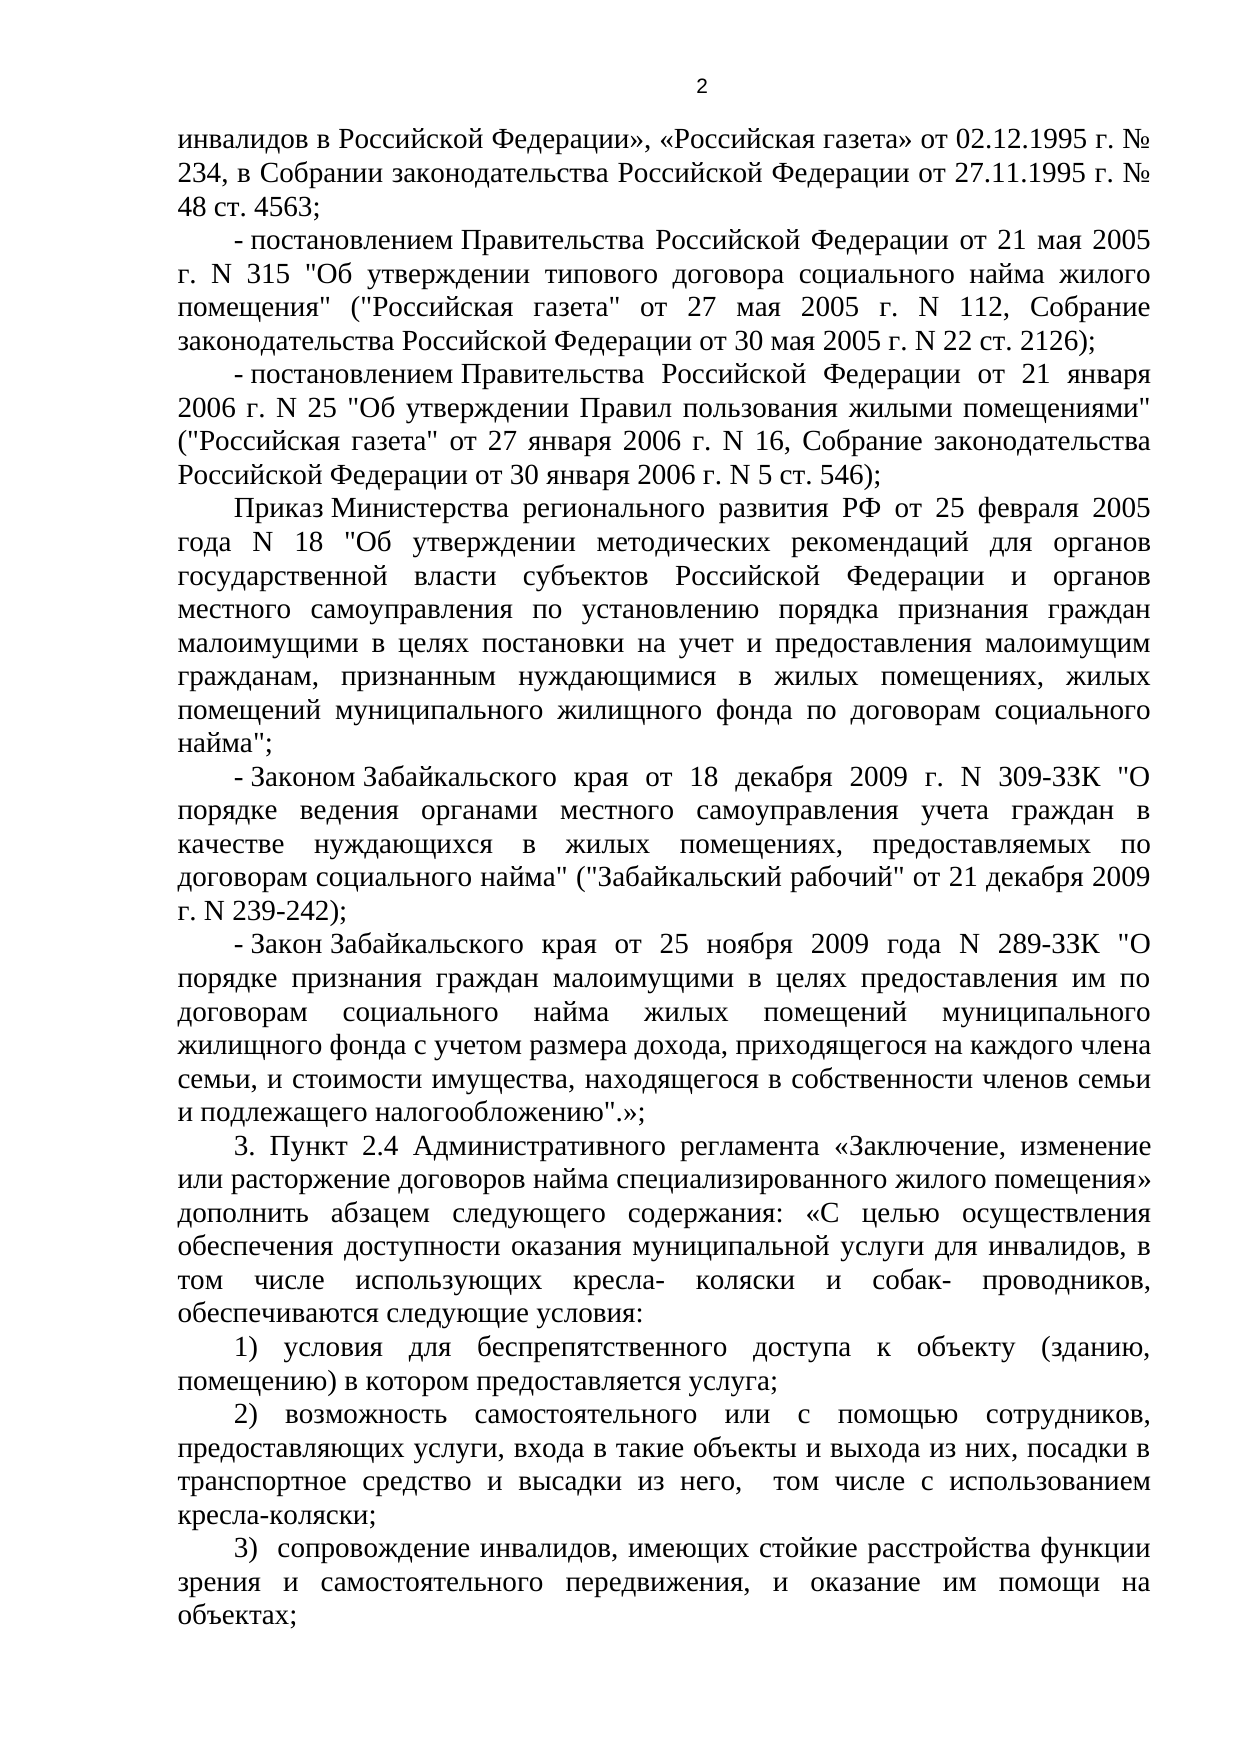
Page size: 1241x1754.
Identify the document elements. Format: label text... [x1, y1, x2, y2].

text - постановлением Правительства Российской Федерации от 21 мая 2005 г. N 315 "Об утверждении типового договора социального найма жилого помещения" ("Российская газета" от 27 мая 2005 г. N 112, Собрание законодательства Российской Федерации от 30 мая 2005 г. N 22 ст. 2126); [177, 222, 1152, 356]
text - Законом Забайкальского края от 18 декабря 2009 г. N 309-ЗЗК "О порядке ведения органами местного самоуправления учета граждан в качестве нуждающихся в жилых помещениях, предоставляемых по договорам социального найма" ("Забайкальский рабочий" от 21 декабря 2009 г. N 239-242); [177, 759, 1152, 927]
text 3) сопровождение инвалидов, имеющих стойкие расстройства функции зрения и самостоятельного передвижения, и оказание им помощи на объектах; [177, 1530, 1152, 1631]
text - Закон Забайкальского края от 25 ноября 2009 года N 289-ЗЗК "О порядке признания граждан малоимущими в целях предоставления им по договорам социального найма жилых помещений муниципального жилищного фонда с учетом размера дохода, приходящегося на каждого члена семьи, и стоимости имущества, находящегося в собственности членов семьи и подлежащего налогообложению".»; [177, 927, 1152, 1128]
text 1) условия для беспрепятственного доступа к объекту (зданию, помещению) в котором предоставляется услуга; [177, 1329, 1152, 1396]
text Приказ Министерства регионального развития РФ от 25 февраля 2005 года N 18 "Об утверждении методических рекомендаций для органов государственной власти субъектов Российской Федерации и органов местного самоуправления по установлению порядка признания граждан малоимущими в целях постановки на учет и предоставления малоимущим гражданам, признанным нуждающимися в жилых помещениях, жилых помещений муниципального жилищного фонда по договорам социального найма"; [177, 491, 1152, 759]
text - постановлением Правительства Российской Федерации от 21 января 2006 г. N 25 "Об утверждении Правил пользования жилыми помещениями" ("Российская газета" от 27 января 2006 г. N 16, Собрание законодательства Российской Федерации от 30 января 2006 г. N 5 ст. 546); [177, 356, 1152, 491]
text 3. Пункт 2.4 Административного регламента «Заключение, изменение или расторжение договоров найма специализированного жилого помещения» дополнить абзацем следующего содержания: «С целью осуществления обеспечения доступности оказания муниципальной услуги для инвалидов, в том числе использующих кресла- коляски и собак- проводников, обеспечиваются следующие условия: [177, 1128, 1152, 1329]
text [177, 122, 1152, 222]
text 2) возможность самостоятельного или с помощью сотрудников, предоставляющих услуги, входа в такие объекты и выхода из них, посадки в транспортное средство и высадки из него, том числе с использованием кресла-коляски; [177, 1396, 1152, 1530]
